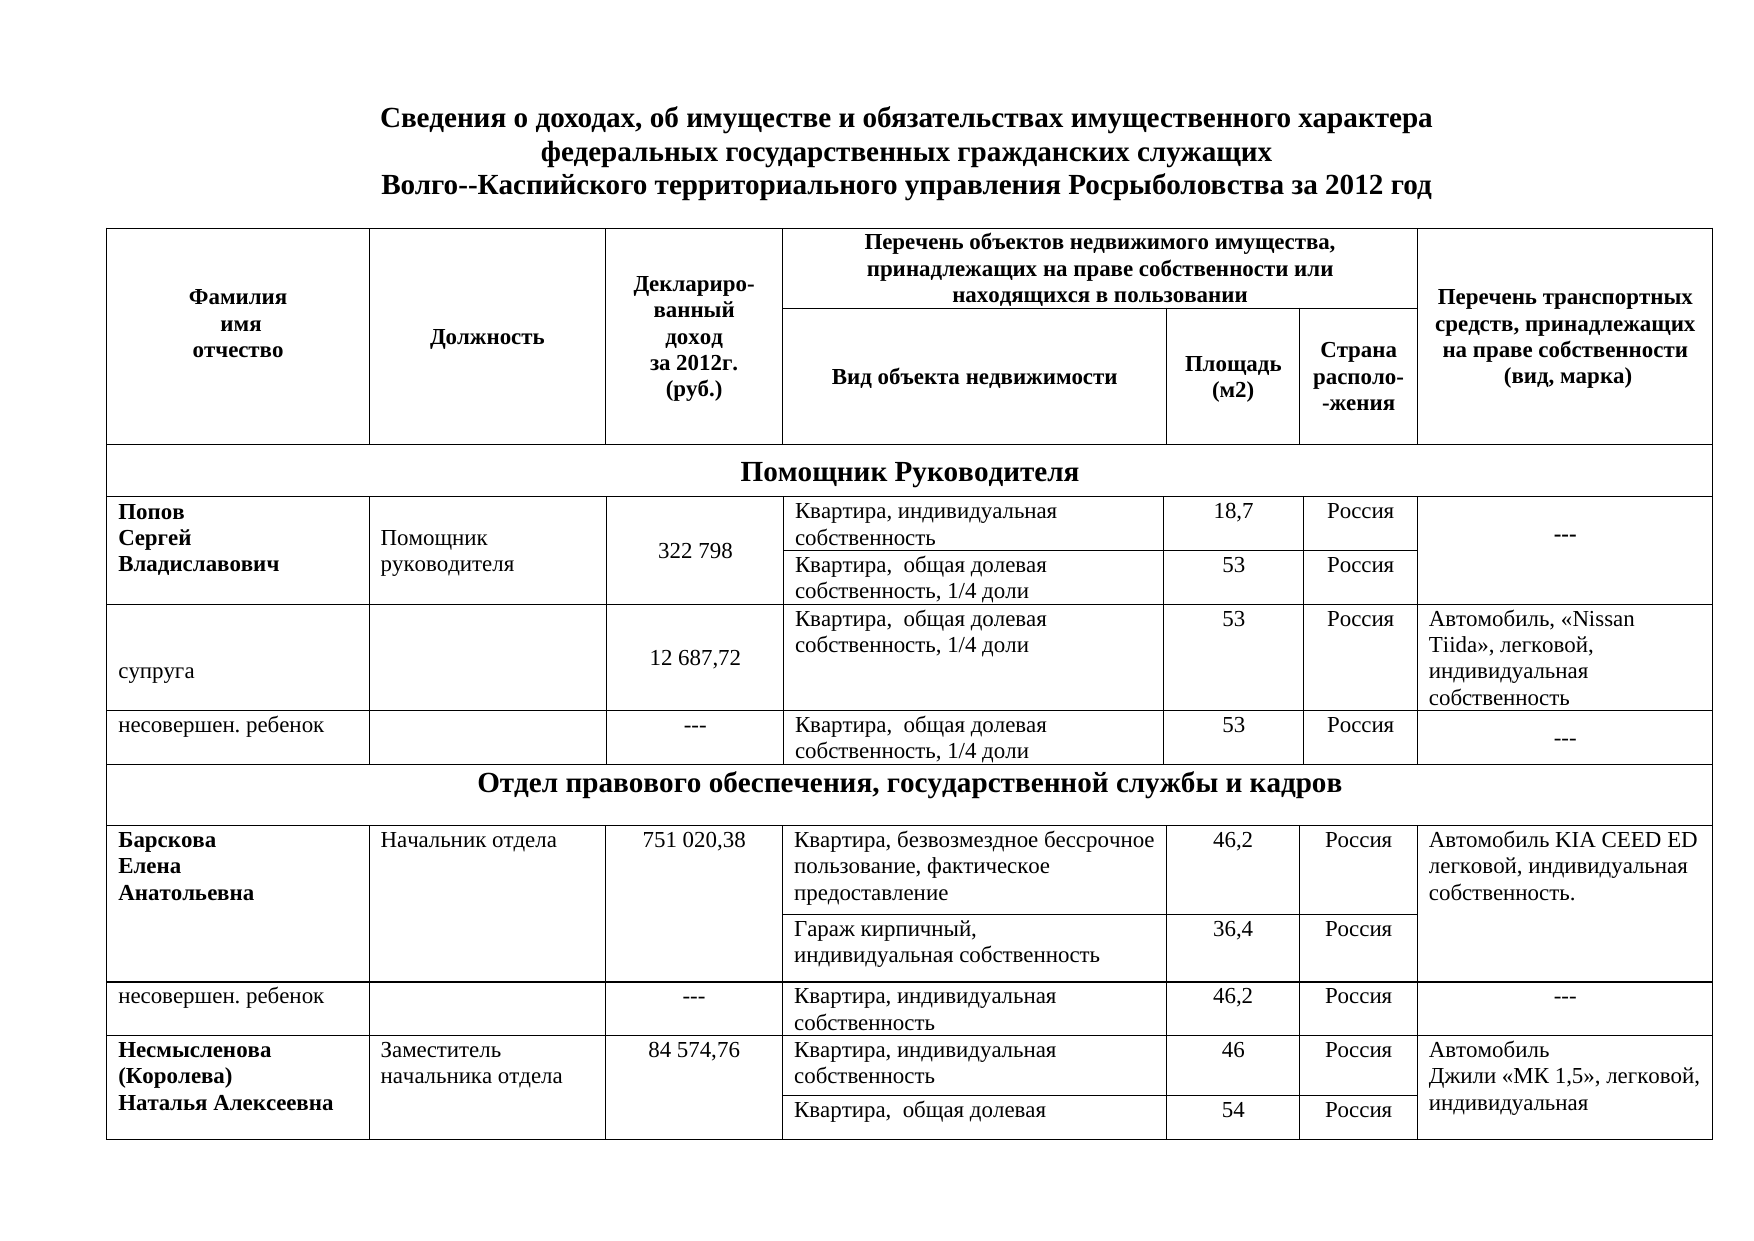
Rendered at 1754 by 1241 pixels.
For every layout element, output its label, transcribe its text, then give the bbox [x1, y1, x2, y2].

table_cell [370, 711, 606, 764]
table_cell 53 [1164, 551, 1303, 604]
table_header Должность [370, 229, 605, 443]
table_header Фамилия имя отчество [107, 229, 369, 443]
table_cell 751 020,38 [606, 826, 782, 981]
table_cell Барскова Елена Анатольевна [107, 826, 369, 981]
table_cell Гараж кирпичный, индивидуальная собственность [783, 915, 1166, 981]
table_cell --- [606, 983, 782, 1035]
table_header Деклариро- ванный доход за 2012г. (руб.) [606, 229, 782, 443]
table_cell 53 [1164, 711, 1303, 764]
table_cell Квартира, безвозмездное бессрочное пользование, фактическое предоставление [783, 826, 1166, 914]
table_cell --- [1418, 711, 1712, 764]
table_cell Россия [1304, 605, 1417, 710]
table_cell 84 574,76 [606, 1036, 782, 1139]
table_cell Квартира, общая долевая собственность, 1/4 доли [784, 551, 1163, 604]
table_cell 46,2 [1167, 983, 1299, 1035]
table_cell 54 [1167, 1096, 1299, 1139]
table_cell Несмысленова (Королева) Наталья Алексеевна [107, 1036, 369, 1139]
table_cell 36,4 [1167, 915, 1299, 981]
table_cell Помощник Руководителя [107, 445, 1712, 496]
table_cell --- [1418, 983, 1712, 1035]
table_cell 18,7 [1164, 497, 1303, 550]
table_header Перечень объектов недвижимого имущества, принадлежащих на праве собственности или находящихся в пользовании [783, 229, 1417, 307]
table_cell несовершен. ребенок [107, 711, 369, 764]
table_cell Отдел правового обеспечения, государственной службы и кадров [107, 765, 1712, 825]
table_cell Россия [1300, 826, 1417, 914]
text Сведения о доходах, об имуществе и обязательствах имущественного характера [118, 100, 1695, 134]
table_header Перечень транспортных средств, принадлежащих на праве собственности (вид, марка) [1418, 229, 1712, 443]
table_cell Вид объекта недвижимости [783, 309, 1166, 443]
text федеральных государственных гражданских служащих [118, 134, 1695, 167]
table_cell Квартира, индивидуальная собственность [783, 1036, 1166, 1094]
table_cell Заместитель начальника отдела [370, 1036, 605, 1139]
table_cell 12 687,72 [607, 605, 783, 710]
table_cell Попов Сергей Владиславович [107, 497, 369, 604]
table_cell Начальник отдела [370, 826, 605, 981]
table_cell Квартира, индивидуальная собственность [784, 497, 1163, 550]
table_cell 46 [1167, 1036, 1299, 1094]
table_cell Россия [1304, 497, 1417, 550]
table_cell Квартира, индивидуальная собственность [783, 983, 1166, 1035]
table_cell Помощник руководителя [370, 497, 606, 604]
table_cell [370, 983, 605, 1035]
table_cell --- [1418, 497, 1712, 604]
text Волго--Каспийского территориального управления Росрыболовства за 2012 год [118, 167, 1695, 201]
table_cell --- [607, 711, 783, 764]
table_cell Автомобиль, «Nissan Tiida», легковой, индивидуальная собственность [1418, 605, 1712, 710]
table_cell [783, 1096, 1166, 1139]
table_cell 46,2 [1167, 826, 1299, 914]
table_cell Квартира, общая долевая собственность, 1/4 доли [784, 605, 1163, 710]
table_cell Автомобиль KIA CEED ED легковой, индивидуальная собственность. [1418, 826, 1712, 981]
table_cell Квартира, общая долевая собственность, 1/4 доли [784, 711, 1163, 764]
table_cell Россия [1300, 983, 1417, 1035]
table_cell супруга [107, 605, 369, 710]
table_cell 53 [1164, 605, 1303, 710]
table_cell 322 798 [607, 497, 783, 604]
table_cell Автомобиль Джили «МК 1,5», легковой, индивидуальная собственность. [1418, 1036, 1712, 1139]
table_cell Россия [1304, 551, 1417, 604]
table_cell Россия [1300, 1096, 1417, 1139]
table_cell Площадь (м2) [1167, 309, 1299, 443]
table_cell [370, 605, 606, 710]
table_cell Россия [1300, 1036, 1417, 1094]
table_cell Страна располо--жения [1300, 309, 1417, 443]
table_cell несовершен. ребенок [107, 983, 369, 1035]
table_cell Россия [1300, 915, 1417, 981]
table_cell Россия [1304, 711, 1417, 764]
